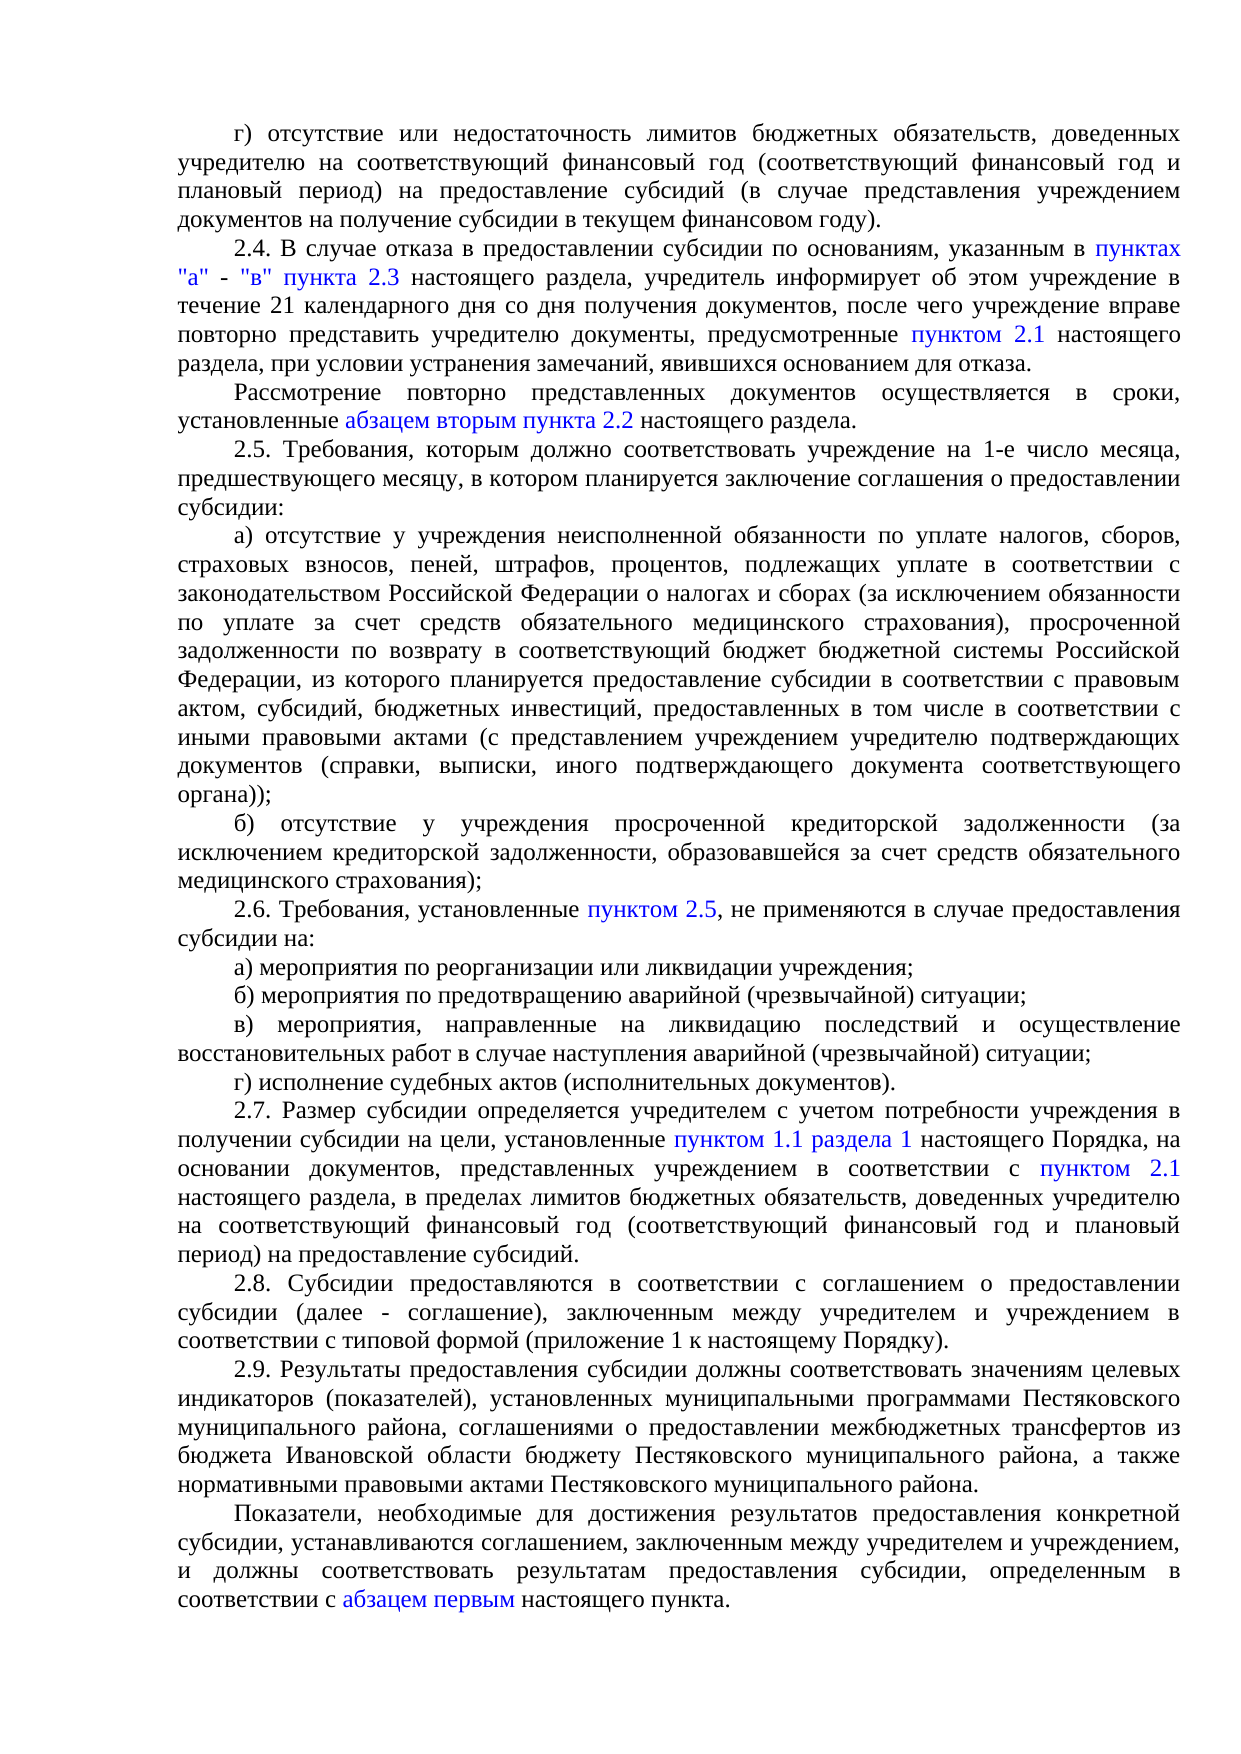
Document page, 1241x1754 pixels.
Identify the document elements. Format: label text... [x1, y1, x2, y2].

text г) отсутствие или недостаточность лимитов бюджетных обязательств, доведенных учредителю на соответствующий финансовый год (соответствующий финансовый год и плановый период) на предоставление субсидий (в случае представления учреждением документов на получение субсидии в текущем финансовом году). [177, 118, 1181, 233]
text а) отсутствие у учреждения неисполненной обязанности по уплате налогов, сборов, страховых взносов, пеней, штрафов, процентов, подлежащих уплате в соответствии с законодательством Российской Федерации о налогах и сборах (за исключением обязанности по уплате за счет средств обязательного медицинского страхования), просроченной задолженности по возврату в соответствующий бюджет бюджетной системы Российской Федерации, из которого планируется предоставление субсидии в соответствии с правовым актом, субсидий, бюджетных инвестиций, предоставленных в том числе в соответствии с иными правовыми актами (с представлением учреждением учредителю подтверждающих документов (справки, выписки, иного подтверждающего документа соответствующего органа)); [177, 521, 1181, 808]
text 2.6. Требования, установленные пунктом 2.5, не применяются в случае предоставления субсидии на: [177, 894, 1181, 952]
text 2.9. Результаты предоставления субсидии должны соответствовать значениям целевых индикаторов (показателей), установленных муниципальными программами Пестяковского муниципального района, соглашениями о предоставлении межбюджетных трансфертов из бюджета Ивановской области бюджету Пестяковского муниципального района, а также нормативными правовыми актами Пестяковского муниципального района. [177, 1354, 1181, 1498]
text а) мероприятия по реорганизации или ликвидации учреждения; [177, 952, 1181, 981]
text 2.5. Требования, которым должно соответствовать учреждение на 1-е число месяца, предшествующего месяцу, в котором планируется заключение соглашения о предоставлении субсидии: [177, 434, 1181, 521]
text в) мероприятия, направленные на ликвидацию последствий и осуществление восстановительных работ в случае наступления аварийной (чрезвычайной) ситуации; [177, 1009, 1181, 1067]
text 2.8. Субсидии предоставляются в соответствии с соглашением о предоставлении субсидии (далее - соглашение), заключенным между учредителем и учреждением в соответствии с типовой формой (приложение 1 к настоящему Порядку). [177, 1268, 1181, 1354]
text 2.4. В случае отказа в предоставлении субсидии по основаниям, указанным в пунктах "а" - "в" пункта 2.3 настоящего раздела, учредитель информирует об этом учреждение в течение 21 календарного дня со дня получения документов, после чего учреждение вправе повторно представить учредителю документы, предусмотренные пунктом 2.1 настоящего раздела, при условии устранения замечаний, явившихся основанием для отказа. [177, 233, 1181, 377]
text 2.7. Размер субсидии определяется учредителем с учетом потребности учреждения в получении субсидии на цели, установленные пунктом 1.1 раздела 1 настоящего Порядка, на основании документов, представленных учреждением в соответствии с пунктом 2.1 настоящего раздела, в пределах лимитов бюджетных обязательств, доведенных учредителю на соответствующий финансовый год (соответствующий финансовый год и плановый период) на предоставление субсидий. [177, 1096, 1181, 1268]
text Показатели, необходимые для достижения результатов предоставления конкретной субсидии, устанавливаются соглашением, заключенным между учредителем и учреждением, и должны соответствовать результатам предоставления субсидии, определенным в соответствии с абзацем первым настоящего пункта. [177, 1498, 1181, 1613]
text б) отсутствие у учреждения просроченной кредиторской задолженности (за исключением кредиторской задолженности, образовавшейся за счет средств обязательного медицинского страхования); [177, 808, 1181, 894]
text Рассмотрение повторно представленных документов осуществляется в сроки, установленные абзацем вторым пункта 2.2 настоящего раздела. [177, 377, 1181, 434]
text б) мероприятия по предотвращению аварийной (чрезвычайной) ситуации; [177, 981, 1181, 1009]
text г) исполнение судебных актов (исполнительных документов). [177, 1067, 1181, 1096]
